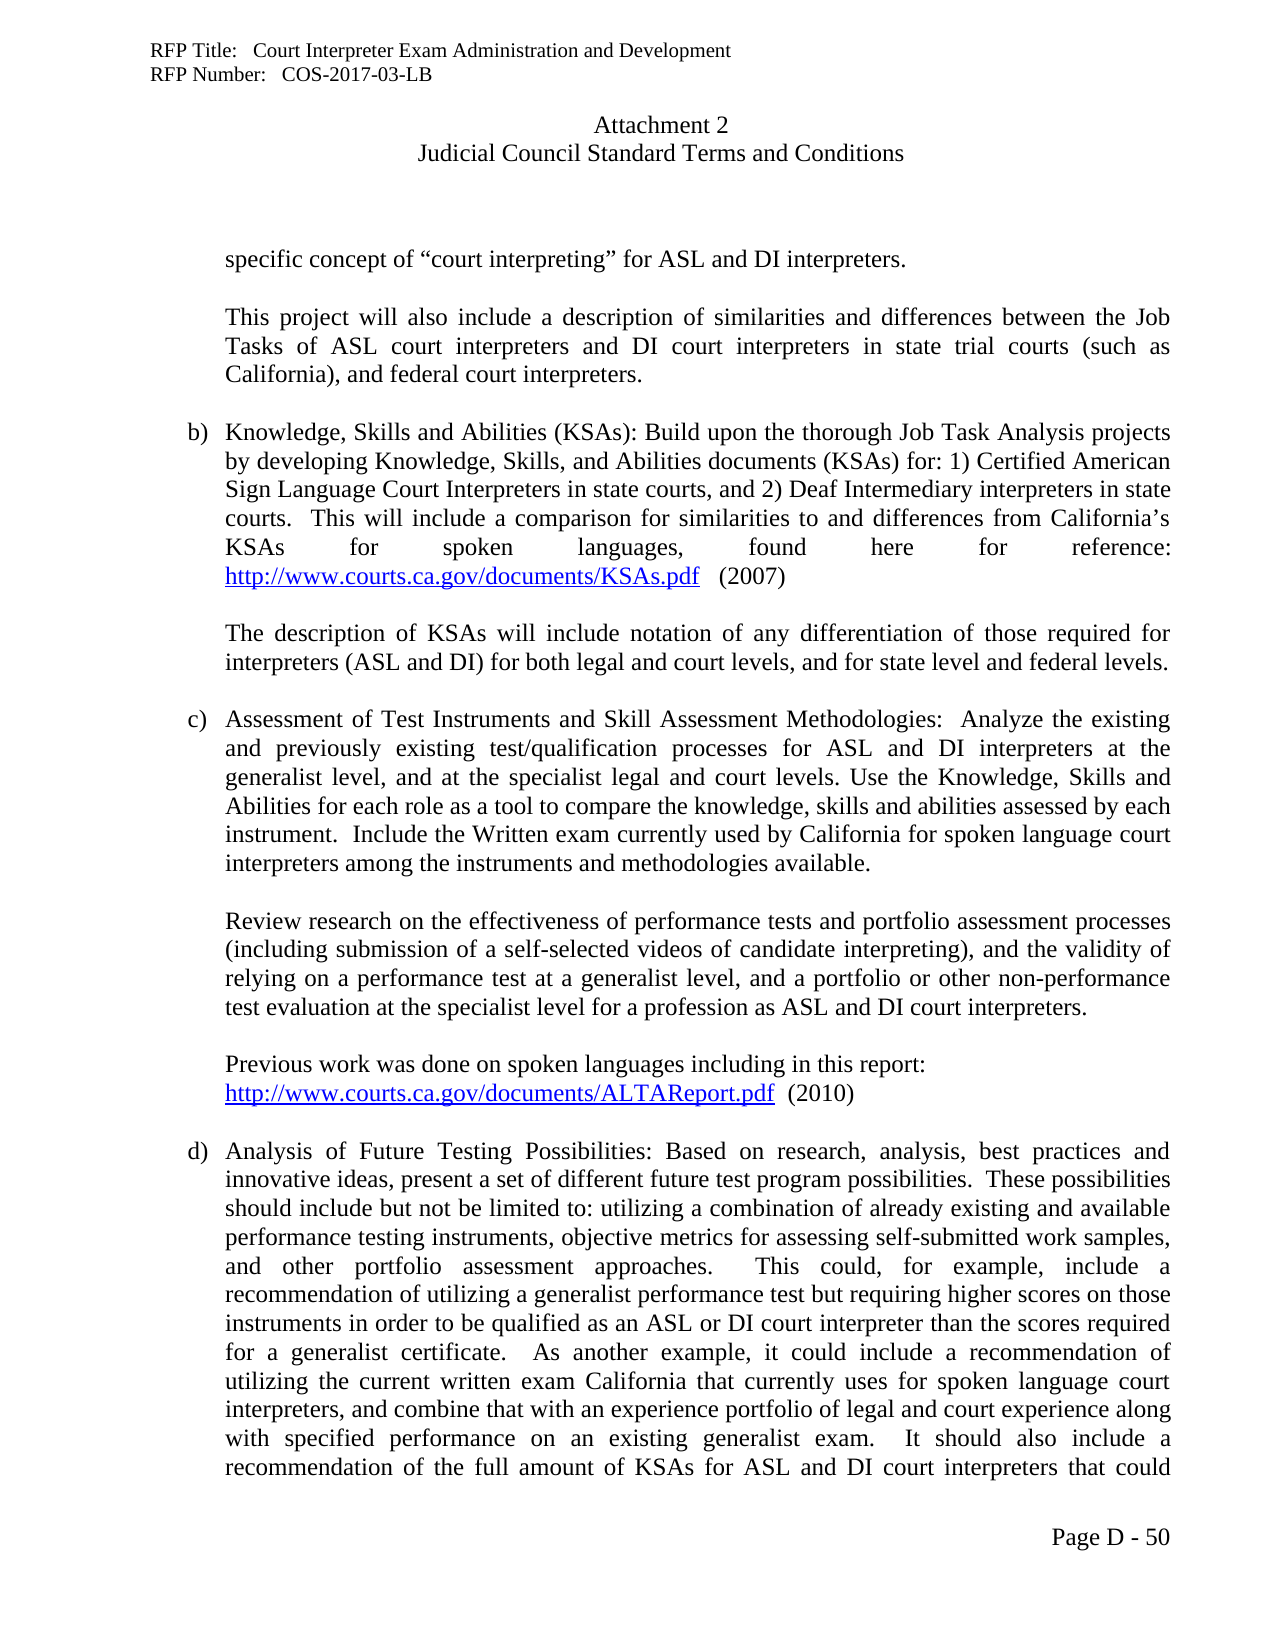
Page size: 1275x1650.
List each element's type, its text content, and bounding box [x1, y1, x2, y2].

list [187, 1136, 1172, 1481]
text This project will also include a description of similarities and differences between the Job Tasks of ASL court interpreters and DI court interpreters in state trial courts (such as California), and federal court interpreters. [225, 302, 1172, 388]
text The description of KSAs will include notation of any differentiation of those required for interpreters (ASL and DI) for both legal and court levels, and for state level and federal levels. [225, 618, 1172, 676]
list Knowledge, Skills and Abilities (KSAs): Build upon the thorough Job Task Analysis projects by developing Knowledge, Skills, and Abilities documents (KSAs) for: 1) Certified American Sign Language Court Interpreters in state courts, and 2) Deaf Intermediary interpreters in state courts. This will include a comparison for similarities to and differences from California’s KSAs for spoken languages, found here for reference: http://www.courts.ca.gov/documents/KSAs.pdf (2007) [187, 417, 1172, 589]
text http://www.courts.ca.gov/documents/ALTAReport.pdf (2010) [150, 1078, 1172, 1107]
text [225, 244, 1172, 273]
list Assessment of Test Instruments and Skill Assessment Methodologies: Analyze the existing and previously existing test/qualification processes for ASL and DI interpreters at the generalist level, and at the specialist legal and court levels. Use the Knowledge, Skills and Abilities for each role as a tool to compare the knowledge, skills and abilities assessed by each instrument. Include the Written exam currently used by California for spoken language court interpreters among the instruments and methodologies available. [187, 704, 1172, 877]
text Previous work was done on spoken languages including in this report: [150, 1049, 1172, 1078]
text Review research on the effectiveness of performance tests and portfolio assessment processes (including submission of a self-selected videos of candidate interpreting), and the validity of relying on a performance test at a generalist level, and a portfolio or other non-performance test evaluation at the specialist level for a profession as ASL and DI court interpreters. [225, 906, 1172, 1021]
